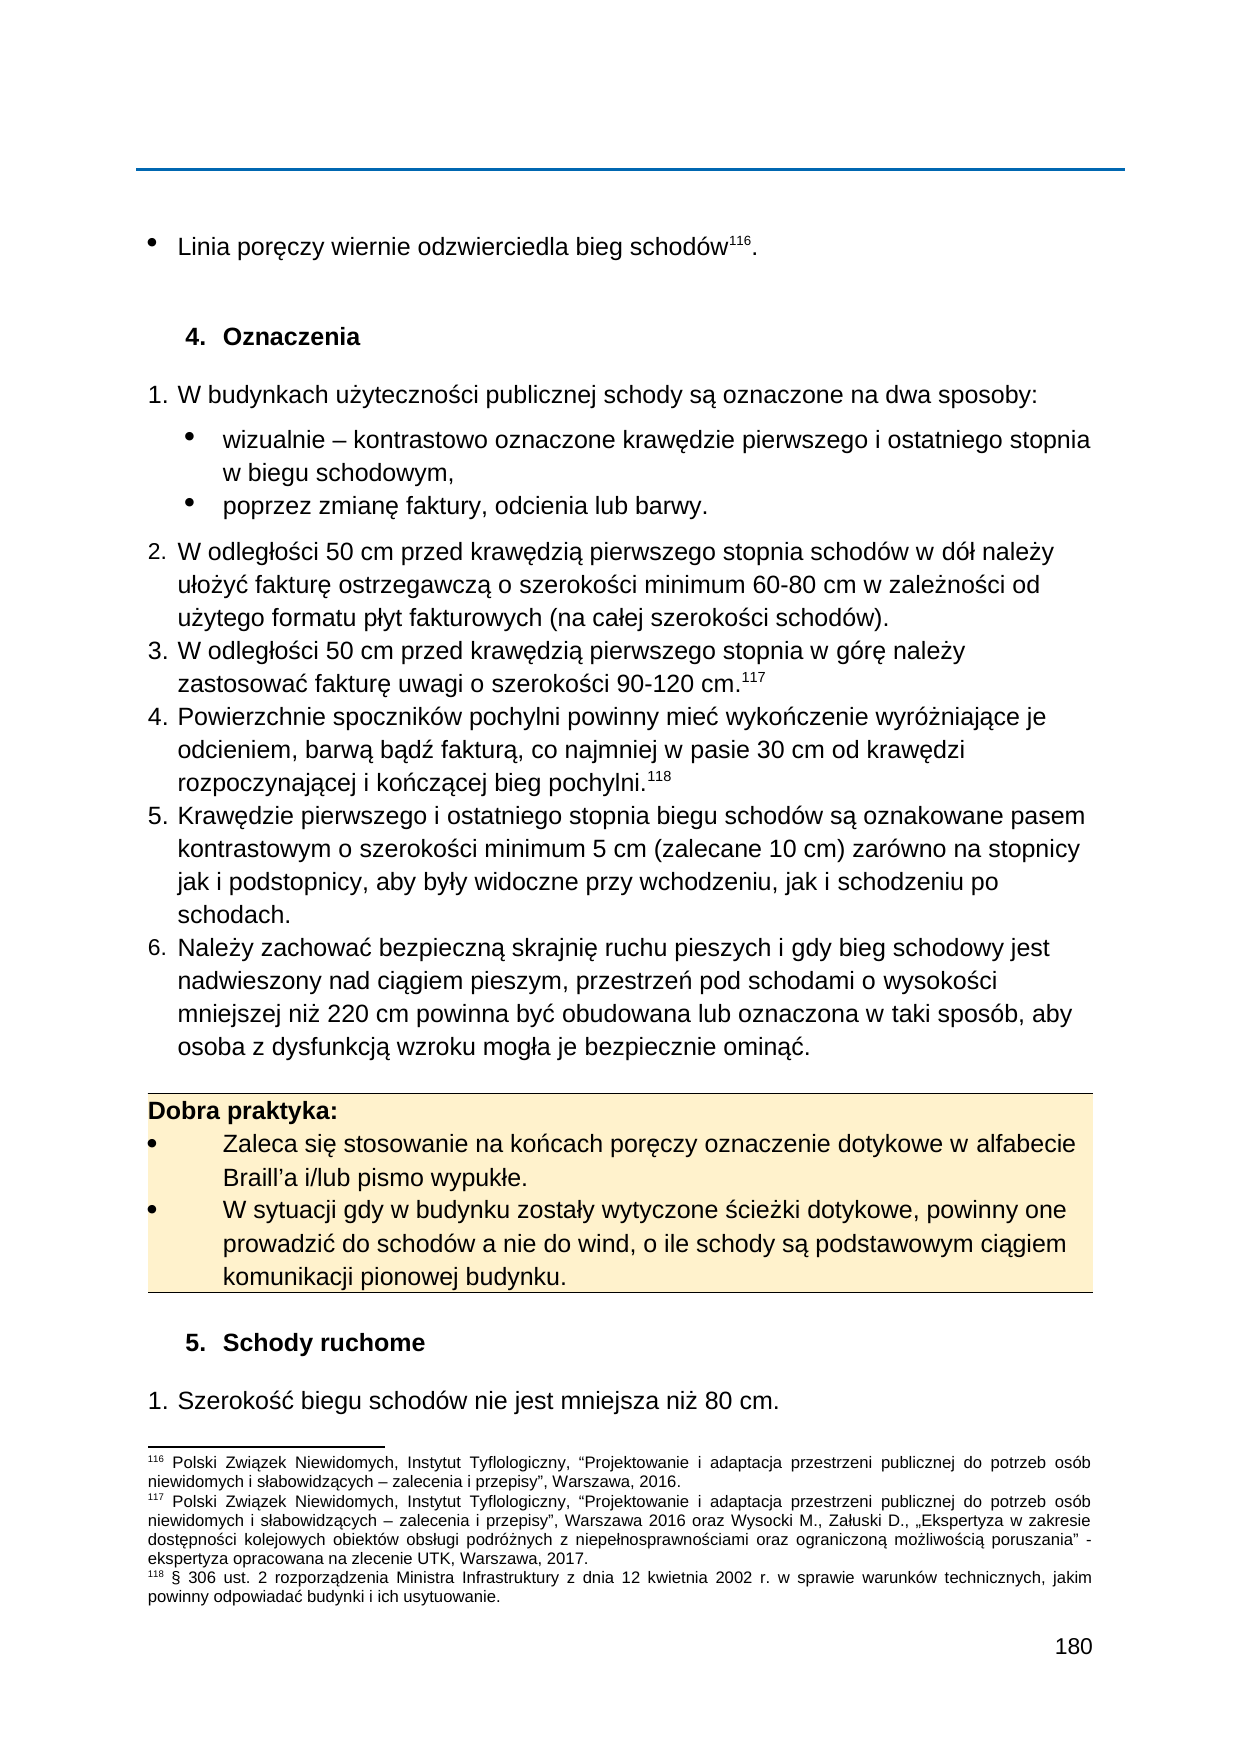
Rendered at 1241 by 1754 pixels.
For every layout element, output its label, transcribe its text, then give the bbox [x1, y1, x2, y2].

list wizualnie – kontrastowo oznaczone krawędzie pierwszego i ostatniego stopnia w biegu schodowym, [185, 425, 1093, 487]
list W odległości 50 cm przed krawędzią pierwszego stopnia w górę należy zastosować fakturę uwagi o szerokości 90-120 cm. [148, 636, 1093, 698]
list Zaleca się stosowanie na końcach poręczy oznaczenie dotykowe w alfabecie Braill’a i/lub pismo wypukłe. [148, 1129, 1093, 1191]
list W odległości 50 cm przed krawędzią pierwszego stopnia schodów w dół należy ułożyć fakturę ostrzegawczą o szerokości minimum 60-80 cm w zależności od użytego formatu płyt fakturowych (na całej szerokości schodów). [148, 537, 1093, 632]
list Oznaczenia [185, 322, 1093, 351]
list Należy zachować bezpieczną skrajnię ruchu pieszych i gdy bieg schodowy jest nadwieszony nad ciągiem pieszym, przestrzeń pod schodami o wysokości mniejszej niż 220 cm powinna być obudowana lub oznaczona w taki sposób, aby osoba z dysfunkcją wzroku mogła je bezpiecznie ominąć. [148, 933, 1093, 1061]
text Dobra praktyka: [148, 1094, 1093, 1125]
list Powierzchnie spoczników pochylni powinny mieć wykończenie wyróżniające je odcieniem, barwą bądź fakturą, co najmniej w pasie 30 cm od krawędzi rozpoczynającej i kończącej bieg pochylni. [148, 702, 1093, 797]
list Schody ruchome [185, 1328, 1093, 1357]
list W sytuacji gdy w budynku zostały wytyczone ścieżki dotykowe, powinny one prowadzić do schodów a nie do wind, o ile schody są podstawowym ciągiem komunikacji pionowej budynku. [148, 1196, 1093, 1292]
list W budynkach użyteczności publicznej schody są oznaczone na dwa sposoby: [148, 379, 1093, 408]
list Szerokość biegu schodów nie jest mniejsza niż 80 cm. [148, 1386, 1093, 1414]
list Linia poręczy wiernie odzwierciedla bieg schodów. [148, 231, 1093, 260]
list poprzez zmianę faktury, odcienia lub barwy. [185, 491, 1093, 520]
list Krawędzie pierwszego i ostatniego stopnia biegu schodów są oznakowane pasem kontrastowym o szerokości minimum 5 cm (zalecane 10 cm) zarówno na stopnicy jak i podstopnicy, aby były widoczne przy wchodzeniu, jak i schodzeniu po schodach. [148, 801, 1093, 929]
